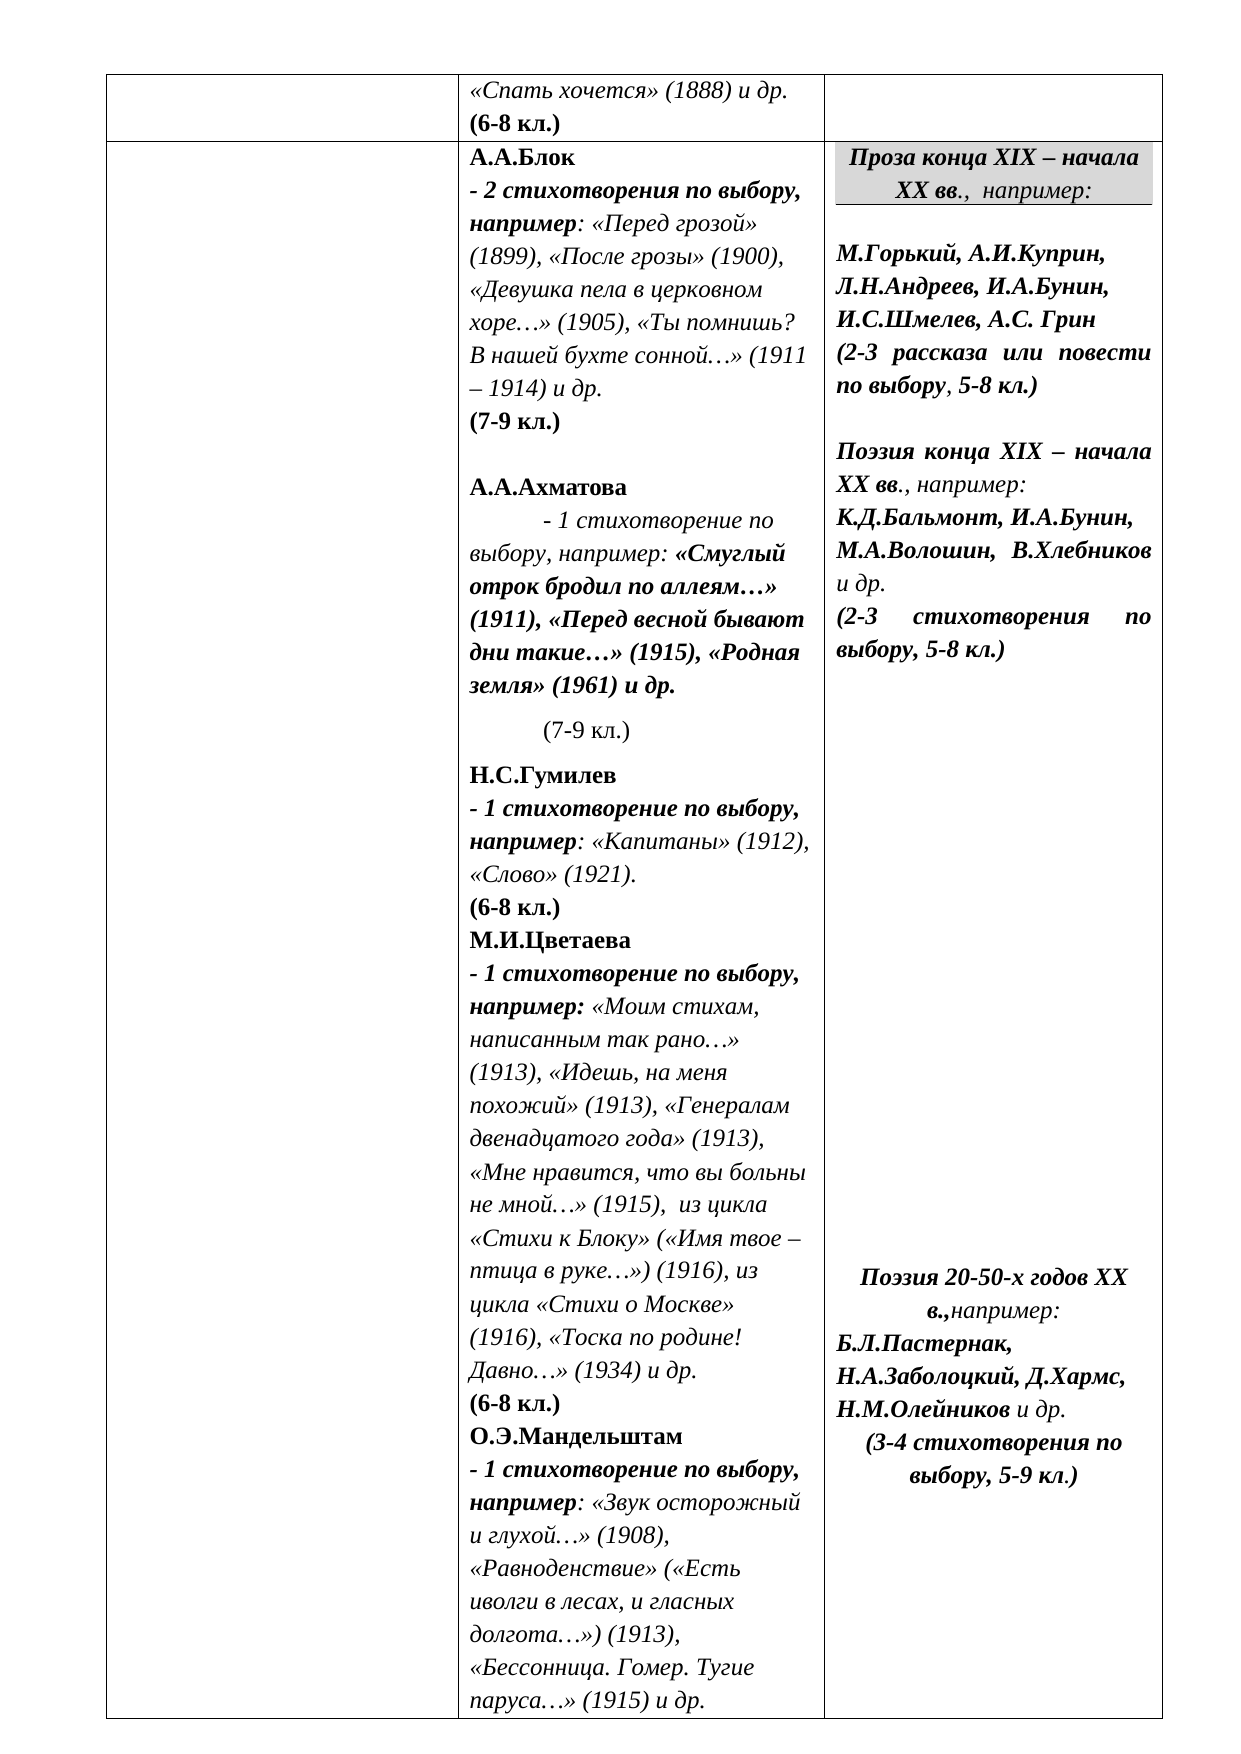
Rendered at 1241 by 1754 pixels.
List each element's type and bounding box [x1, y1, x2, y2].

table_cell [107, 142, 458, 1718]
table_cell [825, 75, 1162, 141]
table_cell [107, 75, 458, 141]
table_cell [459, 75, 824, 141]
table_cell [825, 142, 1162, 1718]
table_cell [459, 142, 824, 1718]
